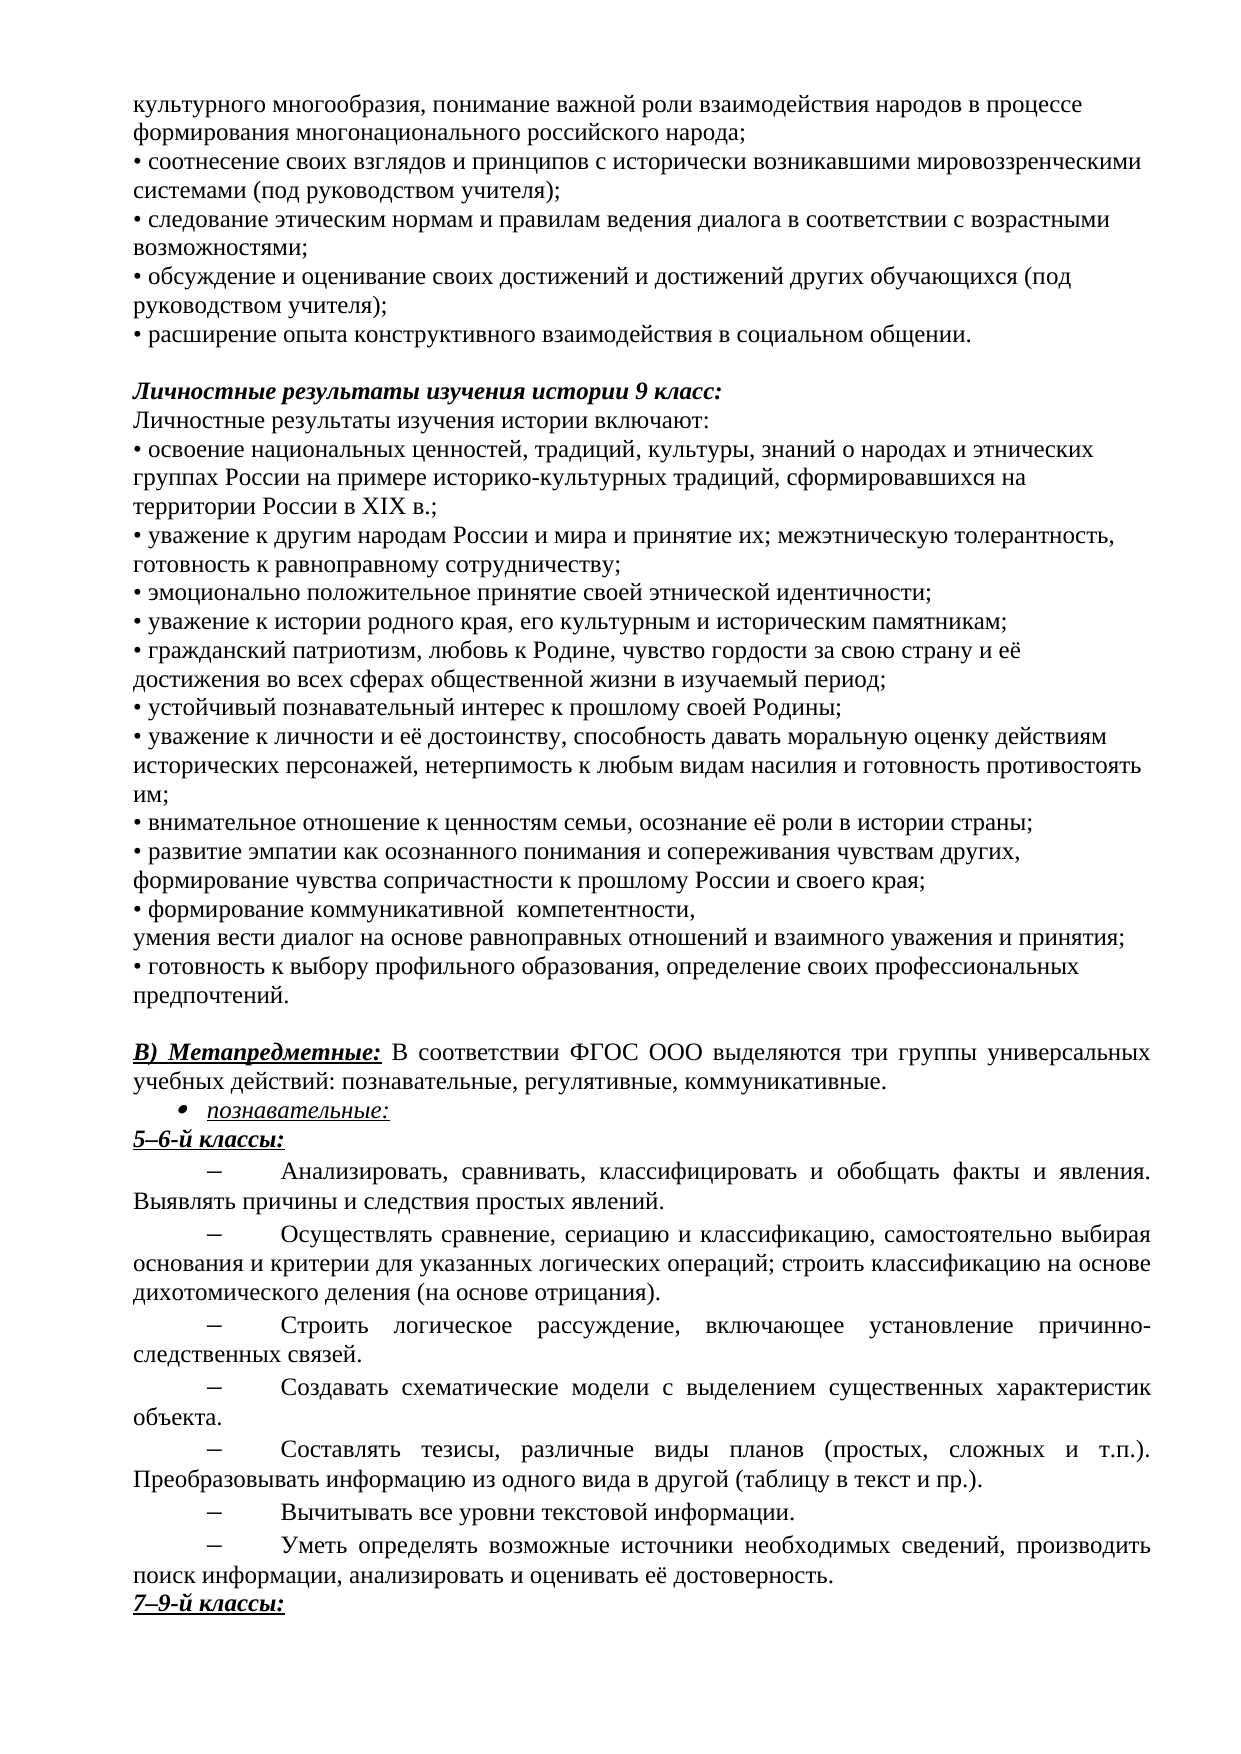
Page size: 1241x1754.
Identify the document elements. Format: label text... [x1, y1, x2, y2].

text • уважение к другим народам России и мира и принятие их; межэтническую толерантность, готовность к равноправному сотрудничеству; [133, 520, 1152, 577]
text • готовность к выбору профильного образования, определение своих профессиональных предпочтений. [133, 951, 1152, 1009]
text • развитие эмпатии как осознанного понимания и сопереживания чувствам других, формирование чувства сопричастности к прошлому России и своего края; [133, 836, 1152, 894]
list Создавать схематические модели с выделением существенных характеристик объекта. [133, 1368, 1152, 1430]
list Вычитывать все уровни текстовой информации. [133, 1493, 1152, 1526]
text • уважение к личности и её достоинству, способность давать моральную оценку действиям исторических персонажей, нетерпимость к любым видам насилия и готовность противостоять им; [133, 721, 1152, 807]
list Строить логическое рассуждение, включающее установление причинно-следственных связей. [133, 1306, 1152, 1368]
text • устойчивый познавательный интерес к прошлому своей Родины; [133, 692, 1152, 721]
text • расширение опыта конструктивного взаимодействия в социальном общении. [133, 319, 1152, 347]
text 5–6-й классы: [133, 1124, 1152, 1152]
text • формирование коммуникативной компетентности, [133, 894, 1152, 922]
list Составлять тезисы, различные виды планов (простых, сложных и т.п.). Преобразовывать информацию из одного вида в другой (таблицу в текст и пр.). [133, 1430, 1152, 1493]
text • эмоционально положительное принятие своей этнической идентичности; [133, 577, 1152, 606]
text • уважение к истории родного края, его культурным и историческим памятникам; [133, 606, 1152, 635]
list познавательные: [133, 1095, 1152, 1124]
text умения вести диалог на основе равноправных отношений и взаимного уважения и принятия; [133, 922, 1152, 951]
text • внимательное отношение к ценностям семьи, осознание её роли в истории страны; [133, 807, 1152, 836]
list Анализировать, сравнивать, классифицировать и обобщать факты и явления. Выявлять причины и следствия простых явлений. [133, 1152, 1152, 1215]
text культурного многообразия, понимание важной роли взаимодействия народов в процессе формирования многонационального российского народа; [133, 89, 1152, 146]
text 7–9-й классы: [133, 1588, 1152, 1617]
text • обсуждение и оценивание своих достижений и достижений других обучающихся (под руководством учителя); [133, 261, 1152, 319]
text Личностные результаты изучения истории 9 класс: [133, 376, 1152, 405]
text • гражданский патриотизм, любовь к Родине, чувство гордости за свою страну и её достижения во всех сферах общественной жизни в изучаемый период; [133, 635, 1152, 692]
text • соотнесение своих взглядов и принципов с исторически возникавшими мировоззренческими системами (под руководством учителя); [133, 146, 1152, 204]
list Уметь определять возможные источники необходимых сведений, производить поиск информации, анализировать и оценивать её достоверность. [133, 1526, 1152, 1588]
text • освоение национальных ценностей, традиций, культуры, знаний о народах и этнических группах России на примере историко-культурных традиций, сформировавшихся на территории России в XIX в.; [133, 434, 1152, 520]
list Осуществлять сравнение, сериацию и классификацию, самостоятельно выбирая основания и критерии для указанных логических операций; строить классификацию на основе дихотомического деления (на основе отрицания). [133, 1215, 1152, 1306]
text Личностные результаты изучения истории включают: [133, 405, 1152, 434]
text • следование этическим нормам и правилам ведения диалога в соответствии с возрастными возможностями; [133, 204, 1152, 261]
text В) Метапредметные: В соответствии ФГОС ООО выделяются три группы универсальных учебных действий: познавательные, регулятивные, коммуникативные. [133, 1037, 1152, 1095]
